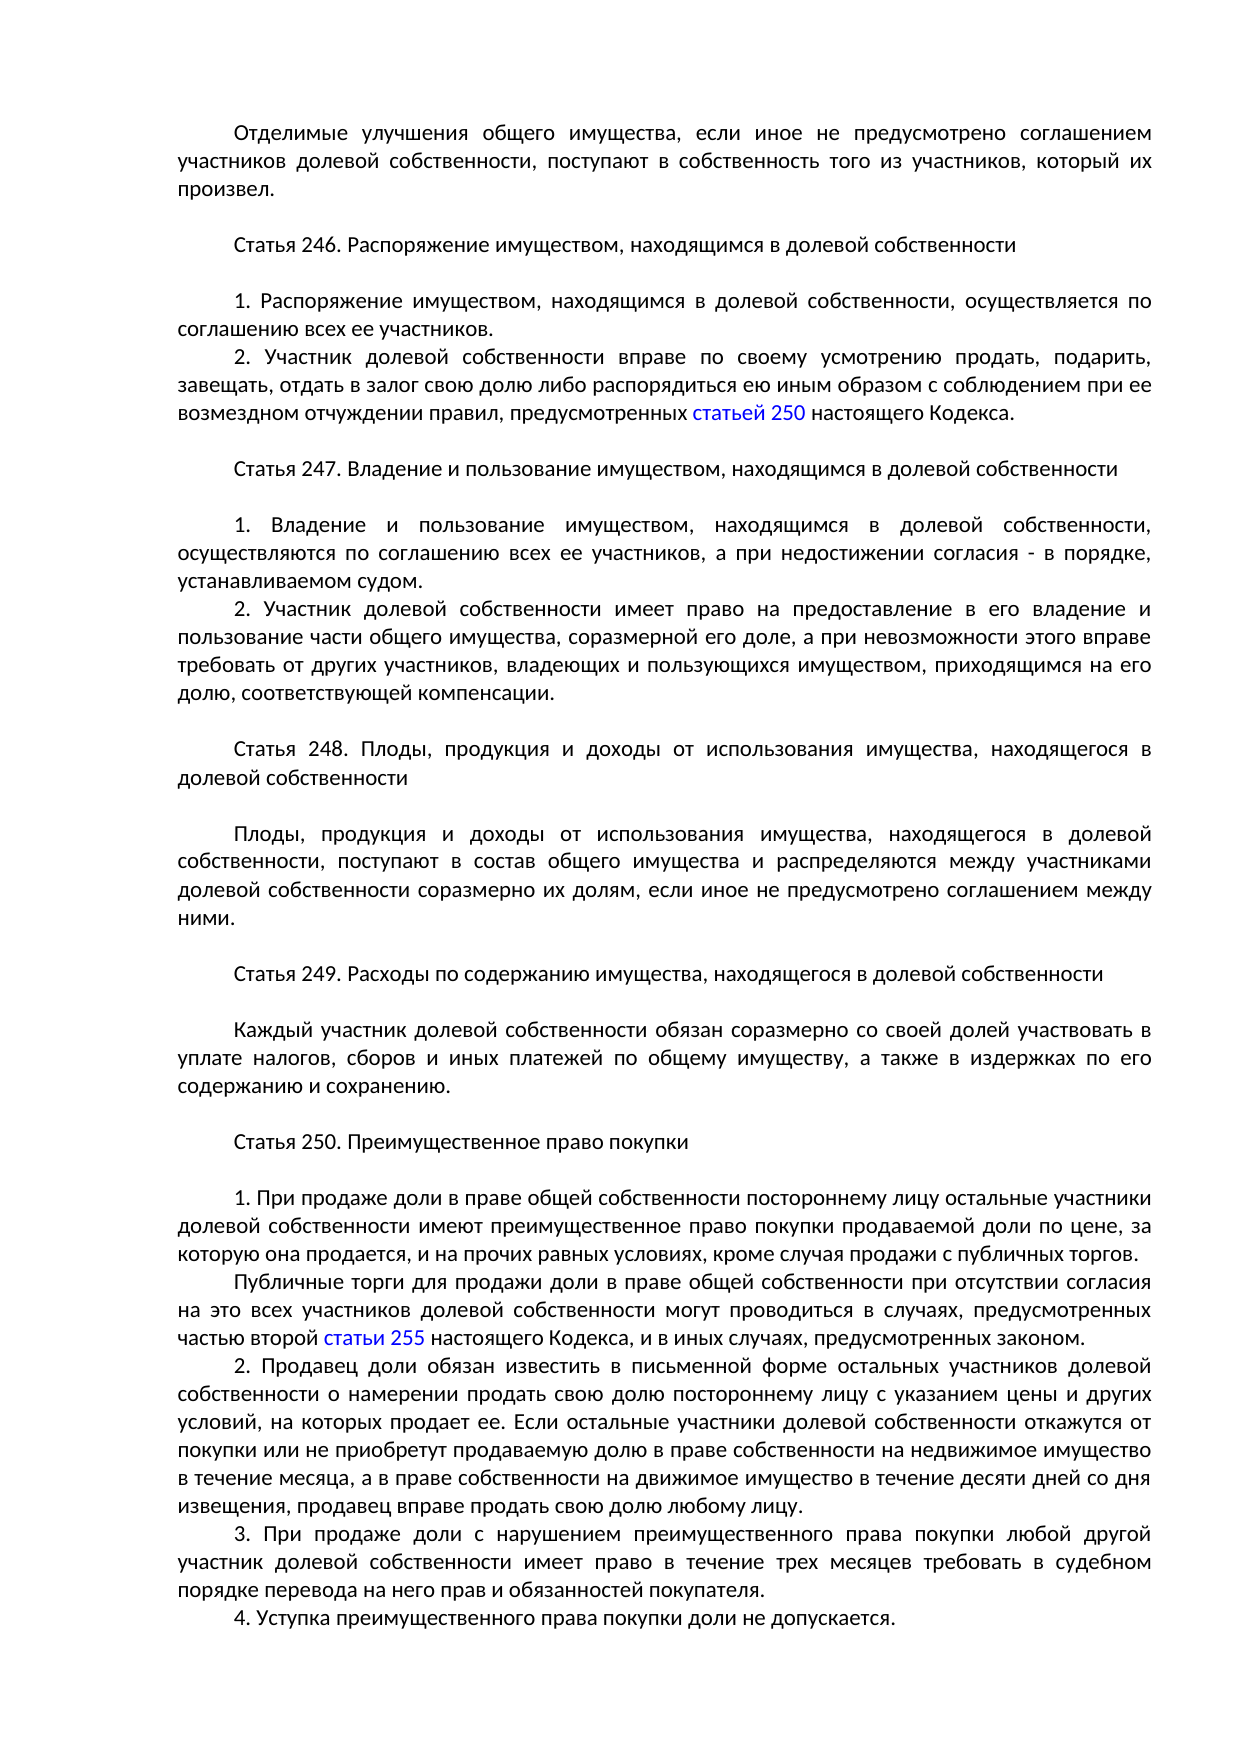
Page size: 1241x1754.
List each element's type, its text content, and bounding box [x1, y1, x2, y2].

text Каждый участник долевой собственности обязан соразмерно со своей долей участвовать в уплате налогов, сборов и иных платежей по общему имуществу, а также в издержках по его содержанию и сохранению. [177, 1015, 1152, 1099]
text 4. Уступка преимущественного права покупки доли не допускается. [177, 1603, 1152, 1631]
text 1. При продаже доли в праве общей собственности постороннему лицу остальные участники долевой собственности имеют преимущественное право покупки продаваемой доли по цене, за которую она продается, и на прочих равных условиях, кроме случая продажи с публичных торгов. [177, 1183, 1152, 1267]
text 1. Владение и пользование имуществом, находящимся в долевой собственности, осуществляются по соглашению всех ее участников, а при недостижении согласия - в порядке, устанавливаемом судом. [177, 510, 1152, 594]
text Статья 248. Плоды, продукция и доходы от использования имущества, находящегося в долевой собственности [177, 734, 1152, 791]
text 2. Участник долевой собственности вправе по своему усмотрению продать, подарить, завещать, отдать в залог свою долю либо распорядиться ею иным образом с соблюдением при ее возмездном отчуждении правил, предусмотренных статьей 250 настоящего Кодекса. [177, 342, 1152, 426]
text Статья 247. Владение и пользование имуществом, находящимся в долевой собственности [177, 454, 1152, 482]
text 2. Участник долевой собственности имеет право на предоставление в его владение и пользование части общего имущества, соразмерной его доле, а при невозможности этого вправе требовать от других участников, владеющих и пользующихся имуществом, приходящимся на его долю, соответствующей компенсации. [177, 594, 1152, 707]
text 3. При продаже доли с нарушением преимущественного права покупки любой другой участник долевой собственности имеет право в течение трех месяцев требовать в судебном порядке перевода на него прав и обязанностей покупателя. [177, 1519, 1152, 1603]
text Отделимые улучшения общего имущества, если иное не предусмотрено соглашением участников долевой собственности, поступают в собственность того из участников, который их произвел. [177, 118, 1152, 202]
text Плоды, продукция и доходы от использования имущества, находящегося в долевой собственности, поступают в состав общего имущества и распределяются между участниками долевой собственности соразмерно их долям, если иное не предусмотрено соглашением между ними. [177, 819, 1152, 931]
text 1. Распоряжение имуществом, находящимся в долевой собственности, осуществляется по соглашению всех ее участников. [177, 286, 1152, 342]
text Статья 250. Преимущественное право покупки [177, 1127, 1152, 1155]
text Статья 249. Расходы по содержанию имущества, находящегося в долевой собственности [177, 959, 1152, 987]
text 2. Продавец доли обязан известить в письменной форме остальных участников долевой собственности о намерении продать свою долю постороннему лицу с указанием цены и других условий, на которых продает ее. Если остальные участники долевой собственности откажутся от покупки или не приобретут продаваемую долю в праве собственности на недвижимое имущество в течение месяца, а в праве собственности на движимое имущество в течение десяти дней со дня извещения, продавец вправе продать свою долю любому лицу. [177, 1351, 1152, 1519]
text Статья 246. Распоряжение имуществом, находящимся в долевой собственности [177, 230, 1152, 258]
text Публичные торги для продажи доли в праве общей собственности при отсутствии согласия на это всех участников долевой собственности могут проводиться в случаях, предусмотренных частью второй статьи 255 настоящего Кодекса, и в иных случаях, предусмотренных законом. [177, 1267, 1152, 1351]
